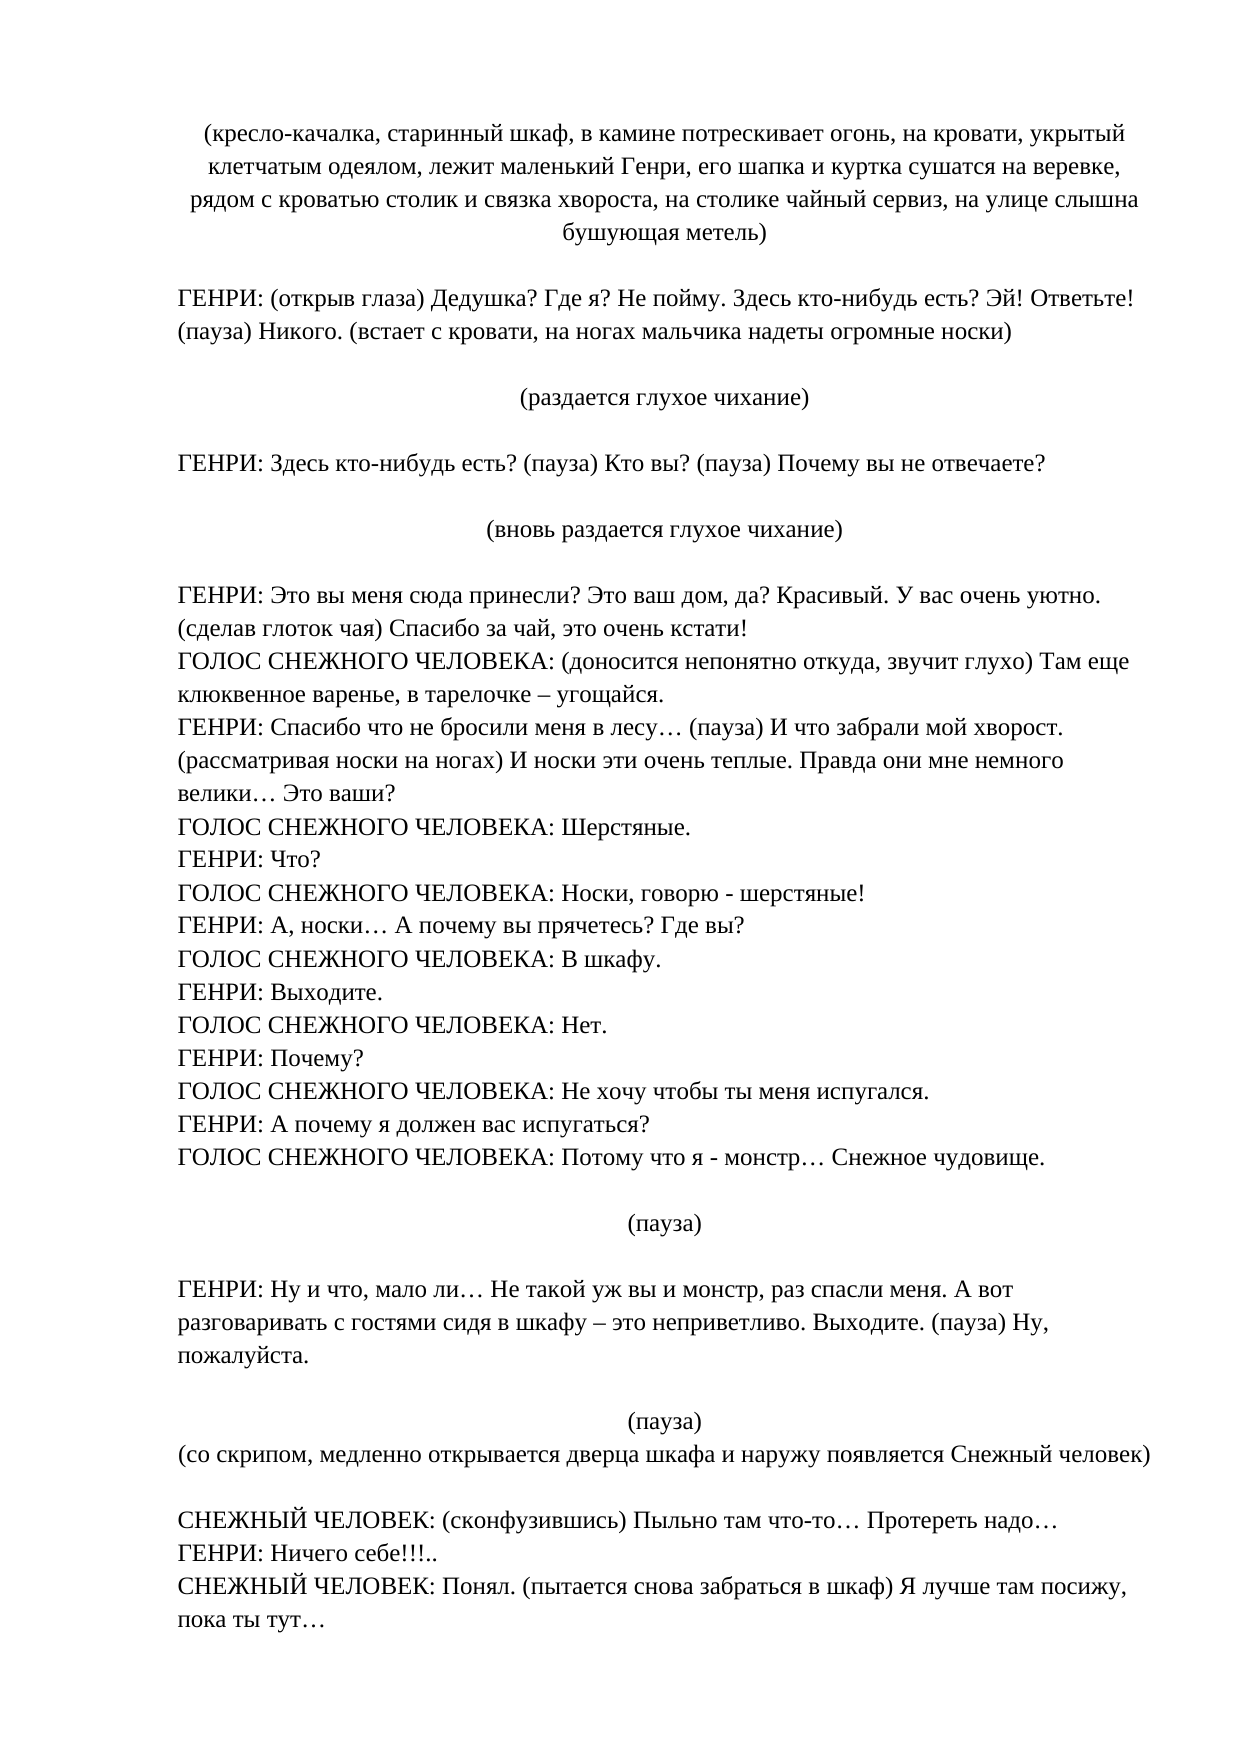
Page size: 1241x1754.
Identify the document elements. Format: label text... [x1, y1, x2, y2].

text ГОЛОС СНЕЖНОГО ЧЕЛОВЕКА: Носки, говорю - шерстяные! [177, 878, 1152, 906]
text (пауза) [177, 1208, 1152, 1237]
text (со скрипом, медленно открывается дверца шкафа и наружу появляется Снежный человек) [177, 1439, 1152, 1468]
text ГЕНРИ: Это вы меня сюда принесли? Это ваш дом, да? Красивый. У вас очень уютно. (сделав глоток чая) Спасибо за чай, это очень кстати! [177, 580, 1152, 642]
text ГОЛОС СНЕЖНОГО ЧЕЛОВЕКА: Потому что я - монстр… Снежное чудовище. [177, 1142, 1152, 1171]
text ГОЛОС СНЕЖНОГО ЧЕЛОВЕКА: Нет. [177, 1010, 1152, 1038]
text ГЕНРИ: Спасибо что не бросили меня в лесу… (пауза) И что забрали мой хворост. (рассматривая носки на ногах) И носки эти очень теплые. Правда они мне немного велики… Это ваши? [177, 712, 1152, 807]
text ГЕНРИ: Что? [177, 844, 1152, 873]
text (вновь раздается глухое чихание) [177, 514, 1152, 543]
text (кресло-качалка, старинный шкаф, в камине потрескивает огонь, на кровати, укрытый клетчатым одеялом, лежит маленький Генри, его шапка и куртка сушатся на веревке, рядом с кроватью столик и связка хвороста, на столике чайный сервиз, на улице слышна бушующая метель) [177, 118, 1152, 246]
text ГОЛОС СНЕЖНОГО ЧЕЛОВЕКА: Не хочу чтобы ты меня испугался. [177, 1076, 1152, 1104]
text ГЕНРИ: Здесь кто-нибудь есть? (пауза) Кто вы? (пауза) Почему вы не отвечаете? [177, 448, 1152, 477]
text ГОЛОС СНЕЖНОГО ЧЕЛОВЕКА: Шерстяные. [177, 812, 1152, 840]
text (раздается глухое чихание) [177, 382, 1152, 411]
text СНЕЖНЫЙ ЧЕЛОВЕК: Понял. (пытается снова забраться в шкаф) Я лучше там посижу, пока ты тут… [177, 1571, 1152, 1633]
text ГЕНРИ: Почему? [177, 1043, 1152, 1071]
text ГОЛОС СНЕЖНОГО ЧЕЛОВЕКА: (доносится непонятно откуда, звучит глухо) Там еще клюквенное варенье, в тарелочке – угощайся. [177, 646, 1152, 708]
text ГЕНРИ: Выходите. [177, 977, 1152, 1005]
text ГЕНРИ: А почему я должен вас испугаться? [177, 1109, 1152, 1137]
text ГЕНРИ: (открыв глаза) Дедушка? Где я? Не пойму. Здесь кто-нибудь есть? Эй! Ответьте! (пауза) Никого. (встает с кровати, на ногах мальчика надеты огромные носки) [177, 283, 1152, 345]
text ГЕНРИ: Ничего себе!!!.. [177, 1538, 1152, 1567]
text ГОЛОС СНЕЖНОГО ЧЕЛОВЕКА: В шкафу. [177, 944, 1152, 972]
text СНЕЖНЫЙ ЧЕЛОВЕК: (сконфузившись) Пыльно там что-то… Протереть надо… [177, 1505, 1152, 1534]
text ГЕНРИ: А, носки… А почему вы прячетесь? Где вы? [177, 911, 1152, 939]
text (пауза) [177, 1406, 1152, 1435]
text ГЕНРИ: Ну и что, мало ли… Не такой уж вы и монстр, раз спасли меня. А вот разговаривать с гостями сидя в шкафу – это неприветливо. Выходите. (пауза) Ну, пожалуйста. [177, 1274, 1152, 1369]
